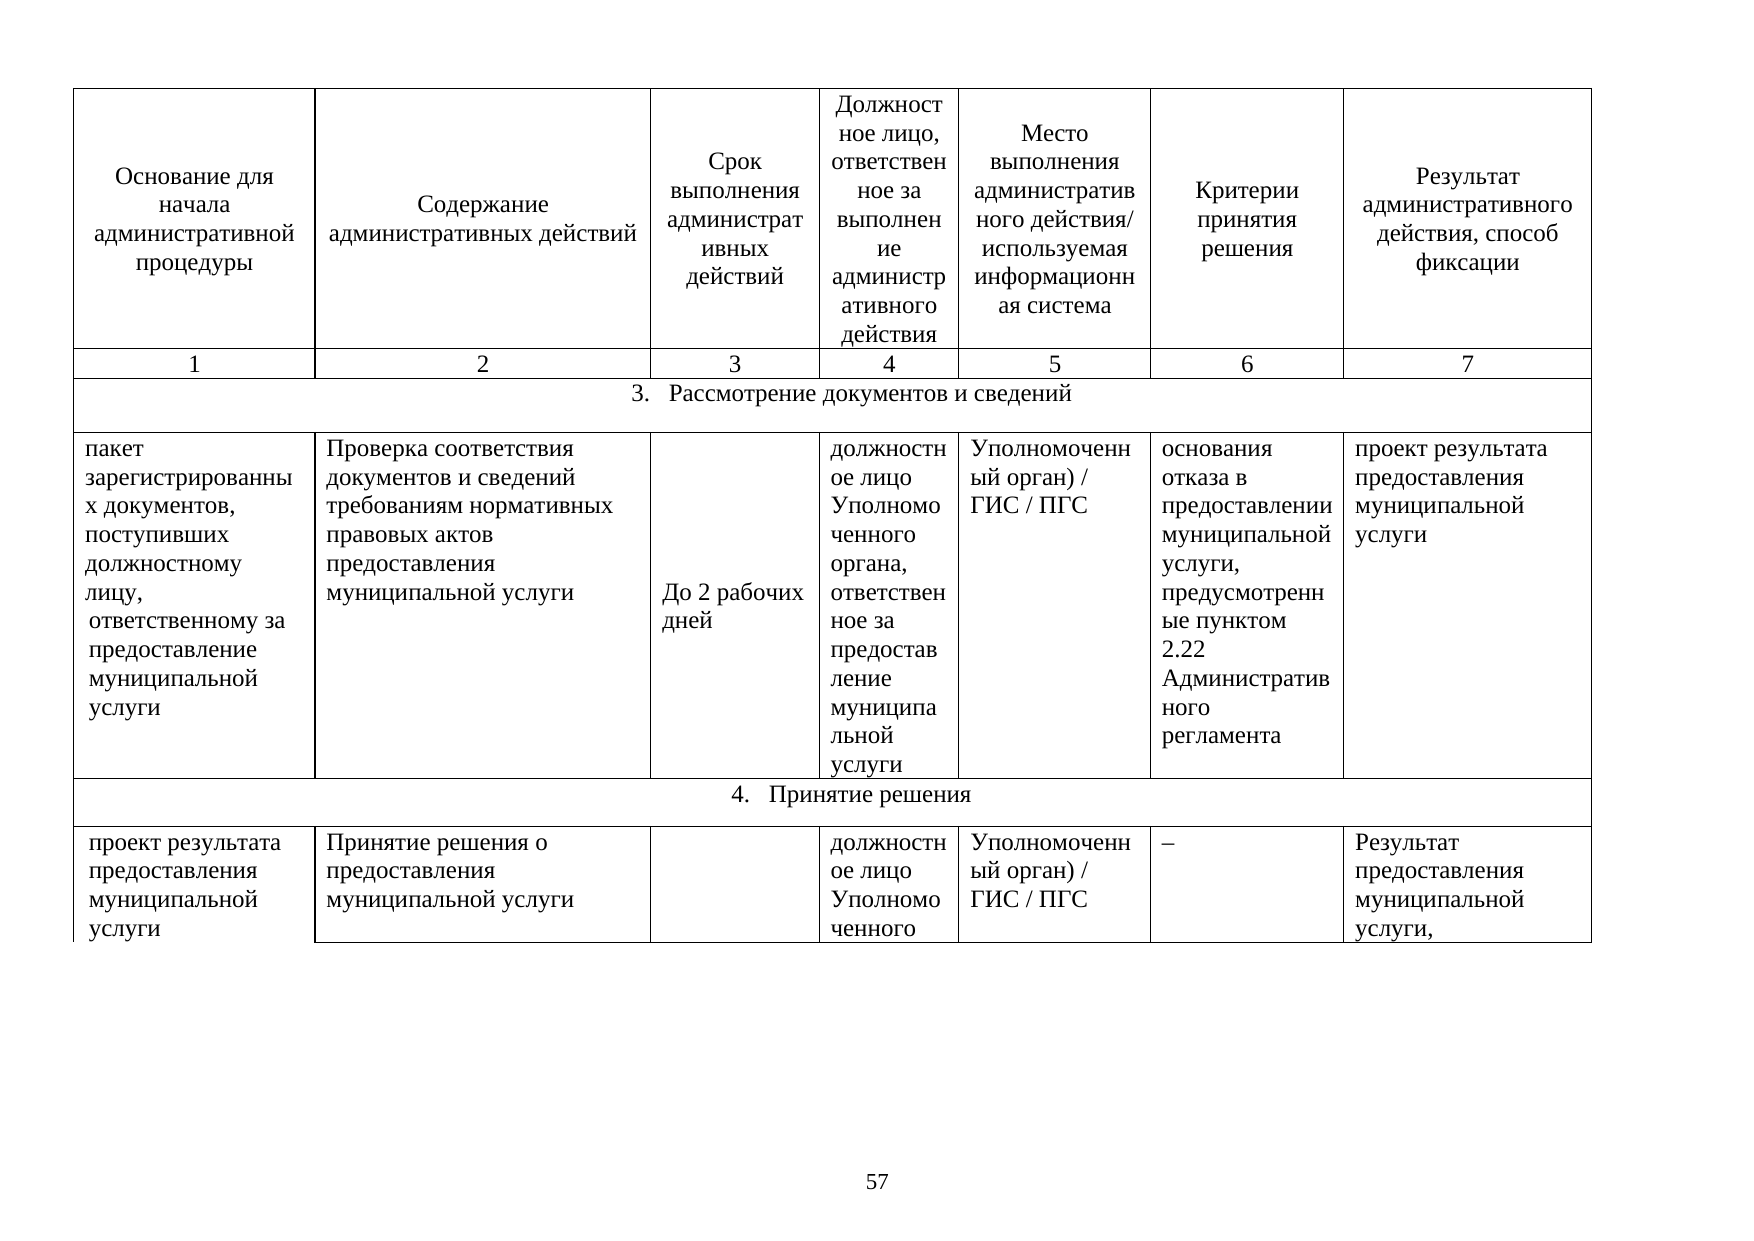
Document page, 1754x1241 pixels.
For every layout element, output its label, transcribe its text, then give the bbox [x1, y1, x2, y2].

table_cell должностное лицо Уполномоченного органа, ответственное за предоставление муниципальной услуги; Руководитель Уполномоченного органа)или иное уполномоченное им лицо [820, 827, 958, 942]
table_cell [651, 827, 819, 942]
table_header Основание для начала административной процедуры [74, 89, 314, 348]
table_cell 7 [1344, 349, 1591, 377]
table_header Содержание административных действий [316, 89, 650, 348]
table_cell основания отказа в предоставлении муниципальной услуги, предусмотренные пунктом 2.22 Административного регламента [1151, 433, 1343, 778]
table_header Место выполнения административного действия/ используемая информационная система [959, 89, 1150, 348]
table_cell Уполномоченный орган) / ГИС / ПГС [959, 433, 1150, 778]
table_header Результат административного действия, способ фиксации [1344, 89, 1591, 348]
table_cell 4 [820, 349, 958, 377]
table_cell – [1151, 827, 1343, 942]
table_cell 2 [316, 349, 650, 377]
table_cell Уполномоченный орган) / ГИС / ПГС [959, 827, 1150, 942]
table_header Срок выполнения административных действий [651, 89, 819, 348]
table_cell Принятие решения о предоставления муниципальной услуги [316, 827, 650, 942]
table_cell пакет зарегистрированных документов, поступивших должностному лицу, ответственному за предоставление муниципальной услуги [74, 433, 314, 778]
table_cell До 2 рабочих дней [651, 433, 819, 778]
table_cell Результат предоставления муниципальной услуги, подписанный усиленной квалифицированной подписью руководителем Уполномоченного органа или иного уполномоченного им лица [1344, 827, 1591, 942]
table_cell 6 [1151, 349, 1343, 377]
table_cell Рассмотрение документов и сведений [74, 379, 1591, 432]
table_cell Проверка соответствия документов и сведений требованиям нормативных правовых актов предоставления муниципальной услуги [316, 433, 650, 778]
table_cell 5 [959, 349, 1150, 377]
table_cell Принятие решения [74, 779, 1591, 826]
table_cell 3 [651, 349, 819, 377]
table_header Критерии принятия решения [1151, 89, 1343, 348]
table_cell 1 [74, 349, 314, 377]
table_header Должностное лицо, ответственное за выполнение административного действия [820, 89, 958, 348]
table_cell проект результата предоставления муниципальной услуги [1344, 433, 1591, 778]
table_cell должностное лицо Уполномоченного органа, ответственное за предоставление муниципальной услуги [820, 433, 958, 778]
table_cell проект результата предоставления муниципальной услуги [74, 827, 314, 942]
